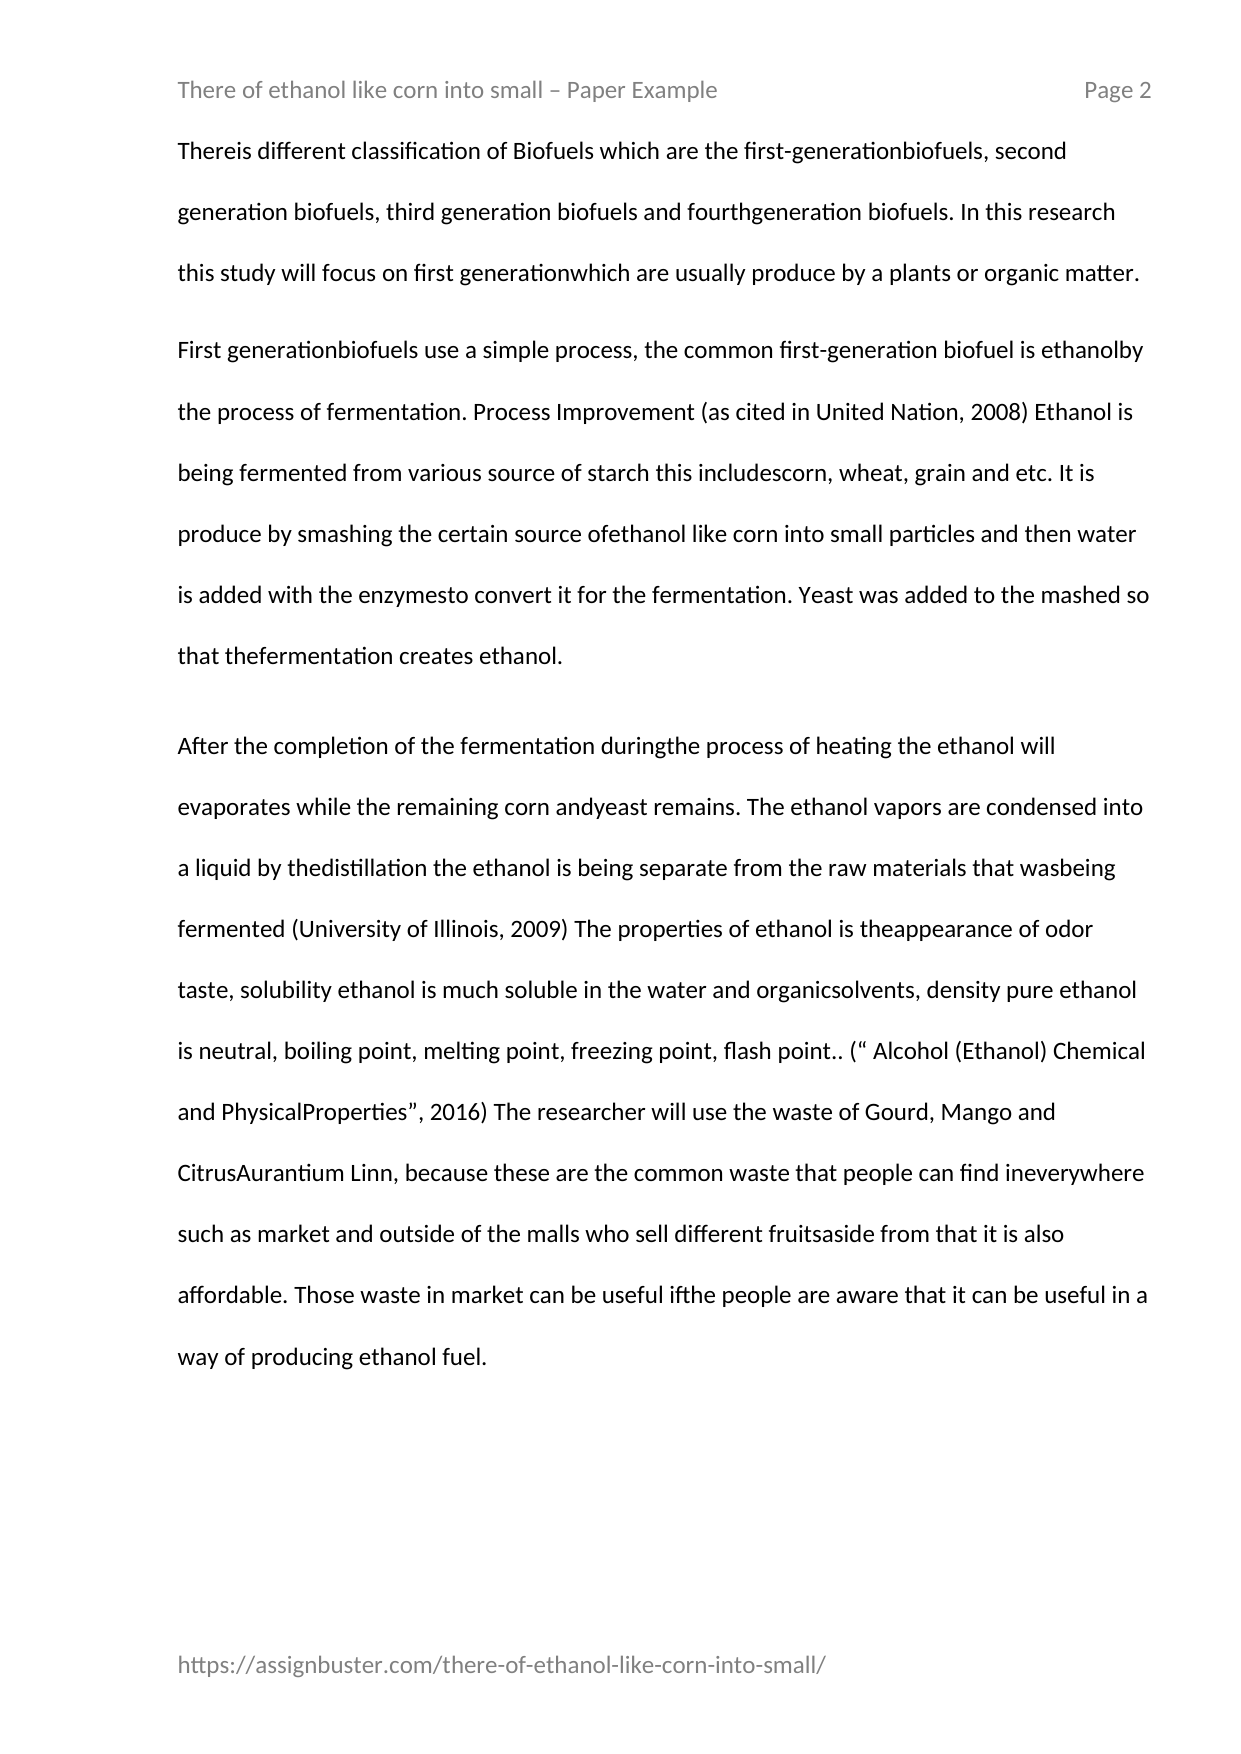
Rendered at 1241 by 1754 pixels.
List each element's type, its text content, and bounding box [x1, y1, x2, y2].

text Thereis different classification of Biofuels which are the first-generationbiofuels, second generation biofuels, third generation biofuels and fourthgeneration biofuels. In this research this study will focus on first generationwhich are usually produce by a plants or organic matter. [177, 135, 1152, 287]
text After the completion of the fermentation duringthe process of heating the ethanol will evaporates while the remaining corn andyeast remains. The ethanol vapors are condensed into a liquid by thedistillation the ethanol is being separate from the raw materials that wasbeing fermented (University of Illinois, 2009) The properties of ethanol is theappearance of odor taste, solubility ethanol is much soluble in the water and organicsolvents, density pure ethanol is neutral, boiling point, melting point, freezing point, flash point.. (“ Alcohol (Ethanol) Chemical and PhysicalProperties”, 2016) The researcher will use the waste of Gourd, Mango and CitrusAurantium Linn, because these are the common waste that people can find ineverywhere such as market and outside of the malls who sell different fruitsaside from that it is also affordable. Those waste in market can be useful ifthe people are aware that it can be useful in a way of producing ethanol fuel. [177, 730, 1152, 1371]
text First generationbiofuels use a simple process, the common first-generation biofuel is ethanolby the process of fermentation. Process Improvement (as cited in United Nation, 2008) Ethanol is being fermented from various source of starch this includescorn, wheat, grain and etc. It is produce by smashing the certain source ofethanol like corn into small particles and then water is added with the enzymesto convert it for the fermentation. Yeast was added to the mashed so that thefermentation creates ethanol. [177, 334, 1152, 670]
